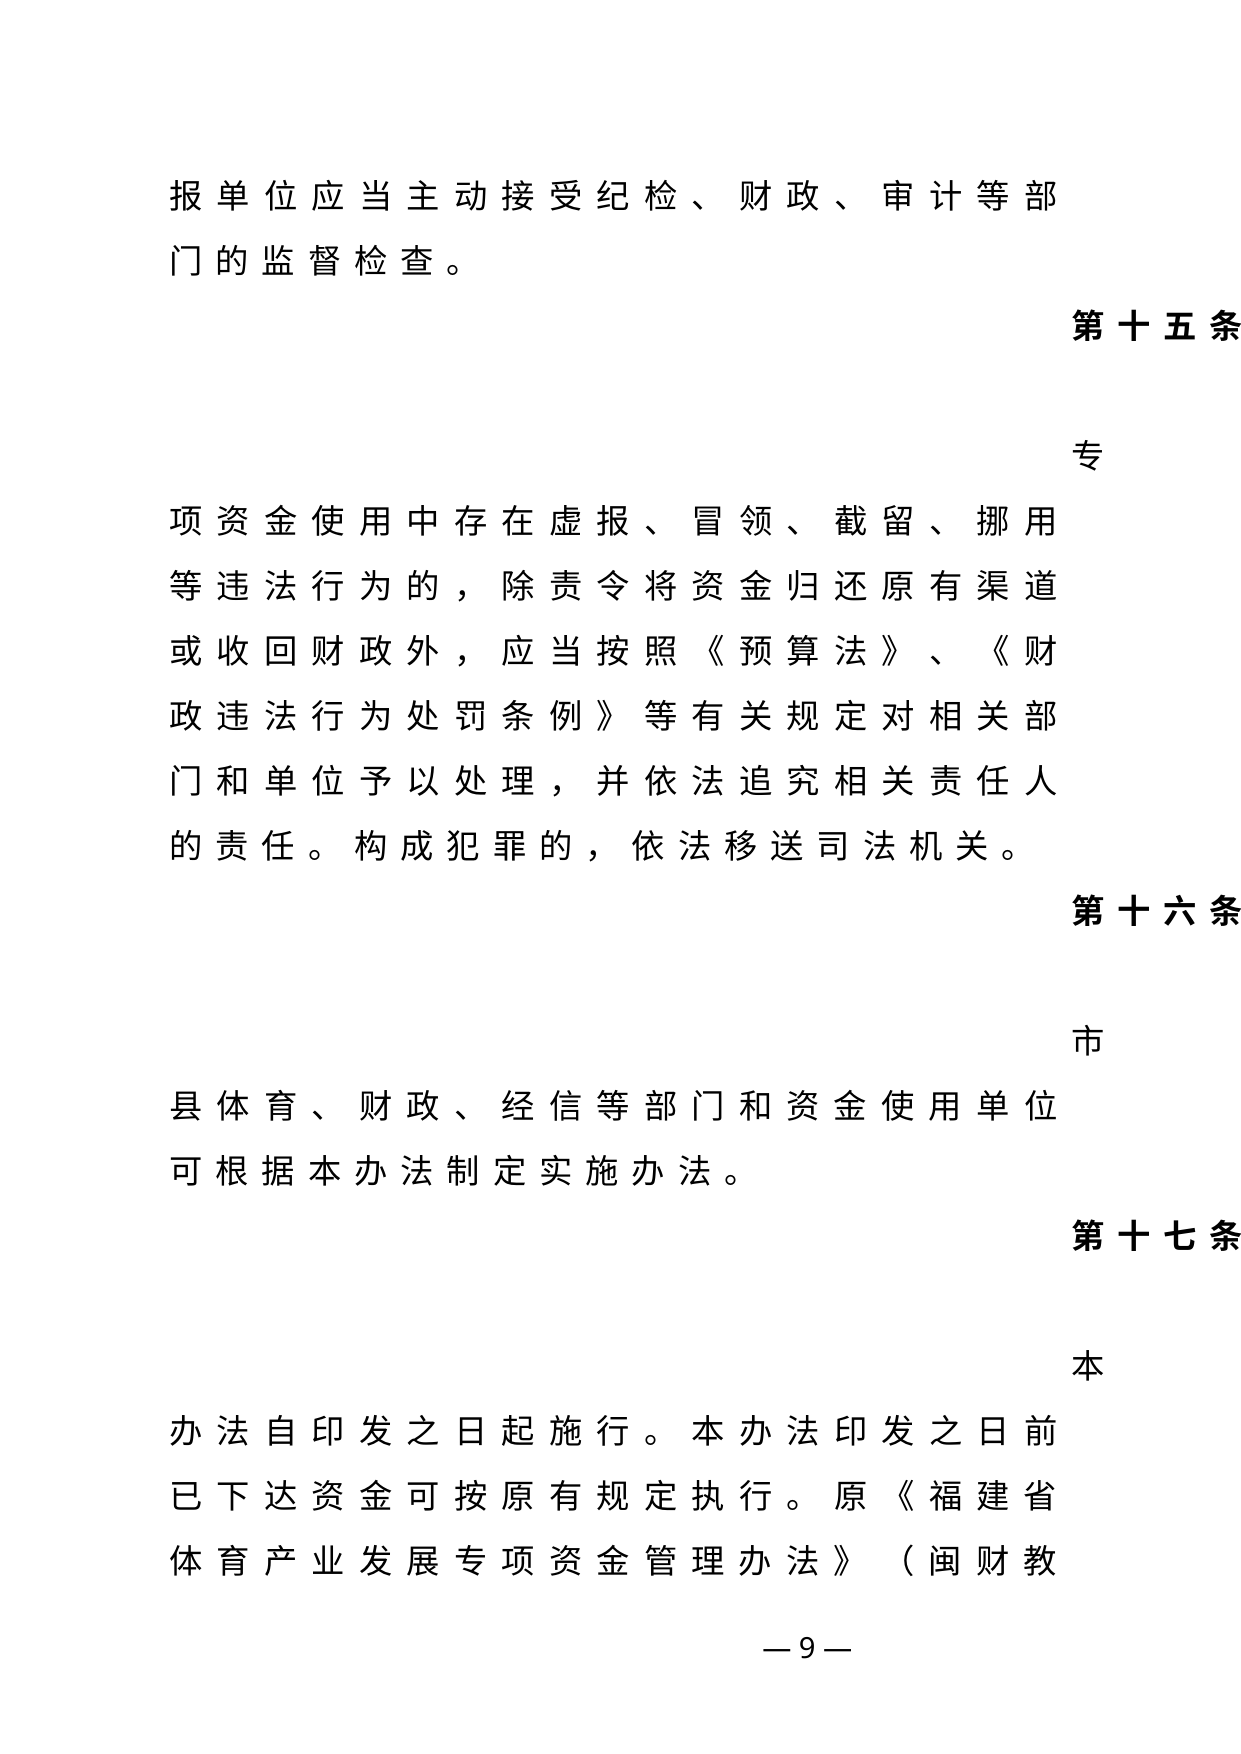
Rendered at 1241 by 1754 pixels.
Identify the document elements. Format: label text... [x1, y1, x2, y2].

list 专项资金使用中存在虚报、冒领、截留、挪用等违法行为的，除责令将资金归还原有渠道或收回财政外，应当按照《预算法》、《财政违法行为处罚条例》等有关规定对相关部门和单位予以处理，并依法追究相关责任人的责任。构成犯罪的，依法移送司法机关。 [169, 292, 1071, 877]
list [169, 1202, 1071, 1592]
list 市县体育、财政、经信等部门和资金使用单位可根据本办法制定实施办法。 [169, 877, 1071, 1202]
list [169, 162, 1071, 292]
